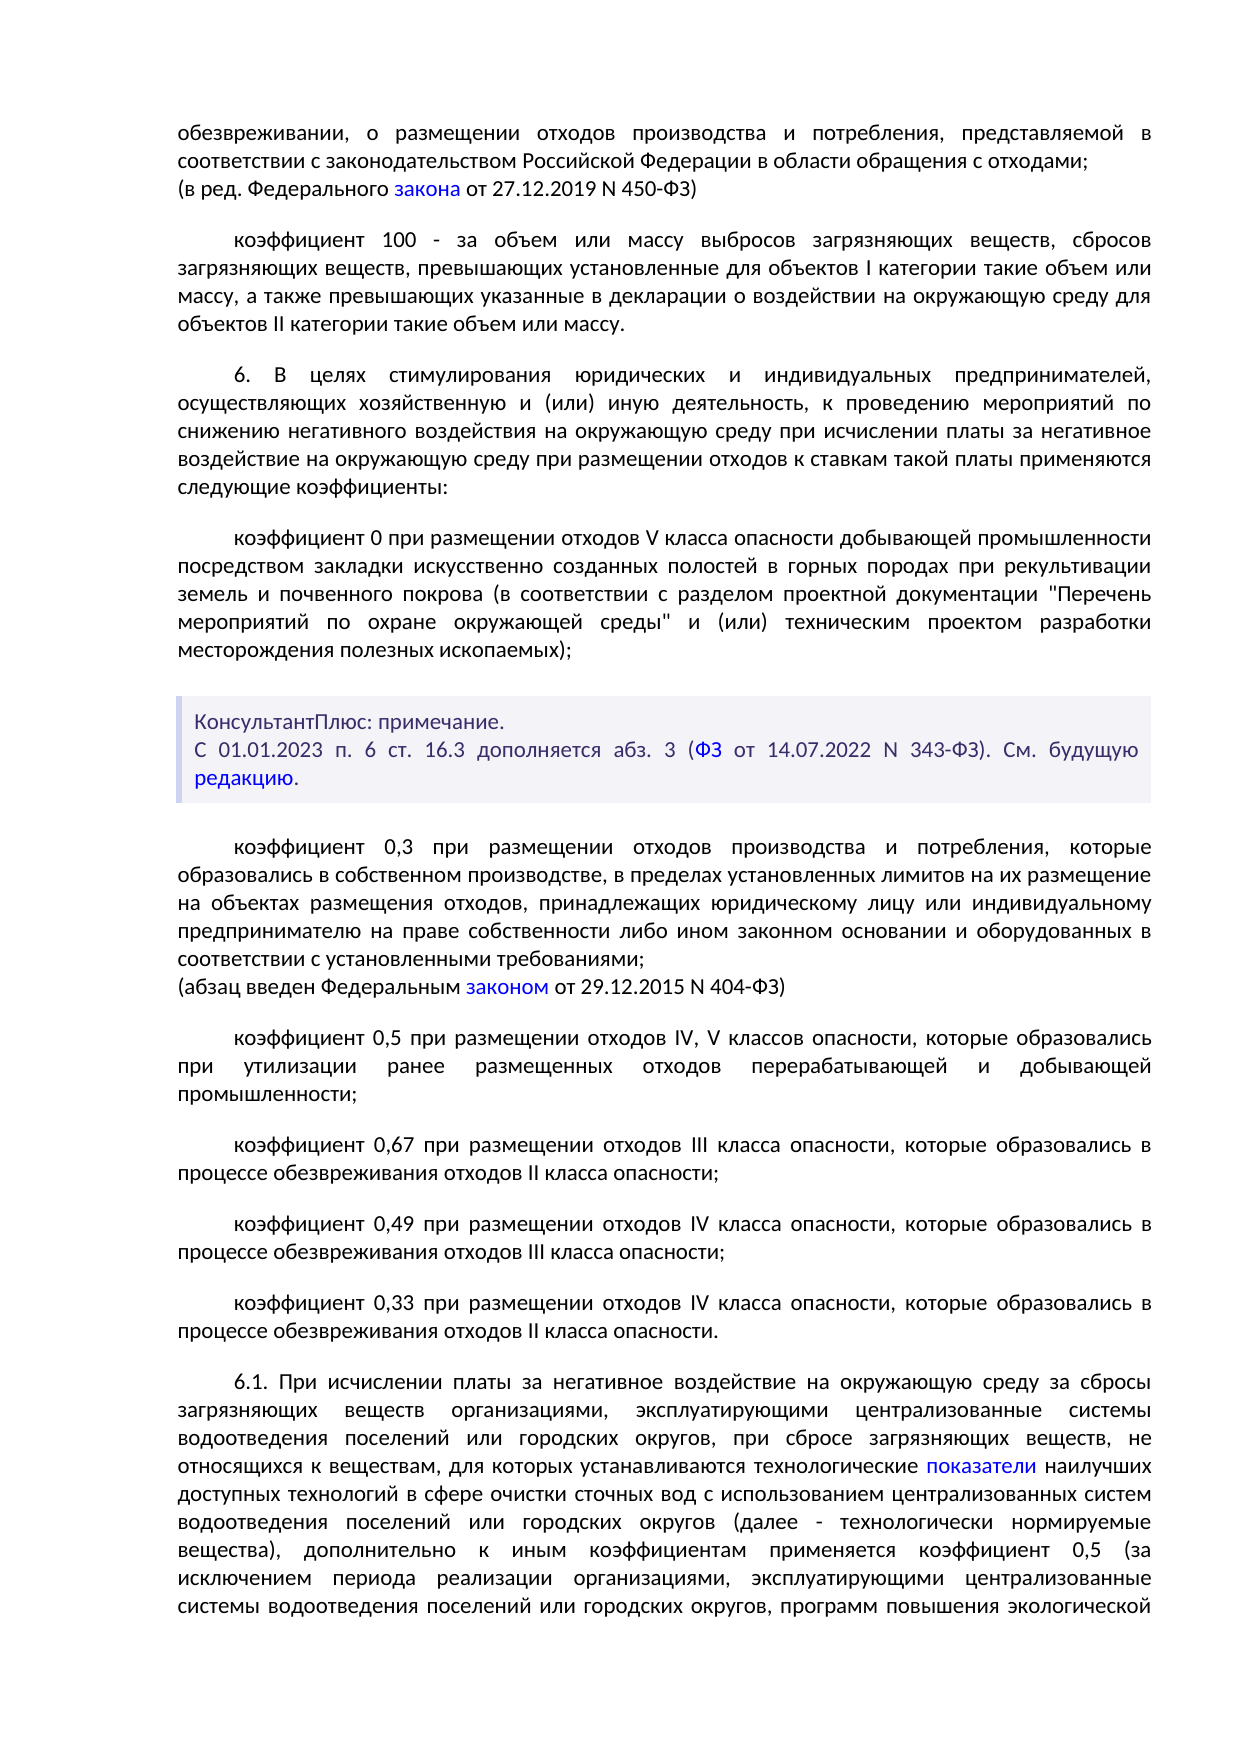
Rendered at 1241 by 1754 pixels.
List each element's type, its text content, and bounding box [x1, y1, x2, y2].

table_header КонсультантПлюс: примечание. С 01.01.2023 п. 6 ст. 16.3 дополняется абз. 3 (ФЗ от 14.07.2022 N 343-ФЗ). См. будущую редакцию. [194, 696, 1139, 803]
text коэффициент 0,49 при размещении отходов IV класса опасности, которые образовались в процессе обезвреживания отходов III класса опасности; [177, 1209, 1152, 1265]
text коэффициент 0,5 при размещении отходов IV, V классов опасности, которые образовались при утилизации ранее размещенных отходов перерабатывающей и добывающей промышленности; [177, 1023, 1152, 1107]
text коэффициент 100 - за объем или массу выбросов загрязняющих веществ, сбросов загрязняющих веществ, превышающих установленные для объектов I категории такие объем или массу, а также превышающих указанные в декларации о воздействии на окружающую среду для объектов II категории такие объем или массу. [177, 225, 1152, 337]
text коэффициент 0,67 при размещении отходов III класса опасности, которые образовались в процессе обезвреживания отходов II класса опасности; [177, 1130, 1152, 1186]
text (абзац введен Федеральным законом от 29.12.2015 N 404-ФЗ) [177, 972, 1152, 1000]
table_header [1139, 696, 1151, 803]
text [177, 1367, 1152, 1619]
text (в ред. Федерального закона от 27.12.2019 N 450-ФЗ) [177, 174, 1152, 202]
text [177, 118, 1152, 174]
table_header [182, 696, 194, 803]
text коэффициент 0 при размещении отходов V класса опасности добывающей промышленности посредством закладки искусственно созданных полостей в горных породах при рекультивации земель и почвенного покрова (в соответствии с разделом проектной документации "Перечень мероприятий по охране окружающей среды" и (или) техническим проектом разработки месторождения полезных ископаемых); [177, 523, 1152, 663]
table_header [176, 696, 182, 803]
text коэффициент 0,3 при размещении отходов производства и потребления, которые образовались в собственном производстве, в пределах установленных лимитов на их размещение на объектах размещения отходов, принадлежащих юридическому лицу или индивидуальному предпринимателю на праве собственности либо ином законном основании и оборудованных в соответствии с установленными требованиями; [177, 832, 1152, 972]
text 6. В целях стимулирования юридических и индивидуальных предпринимателей, осуществляющих хозяйственную и (или) иную деятельность, к проведению мероприятий по снижению негативного воздействия на окружающую среду при исчислении платы за негативное воздействие на окружающую среду при размещении отходов к ставкам такой платы применяются следующие коэффициенты: [177, 360, 1152, 500]
text коэффициент 0,33 при размещении отходов IV класса опасности, которые образовались в процессе обезвреживания отходов II класса опасности. [177, 1288, 1152, 1344]
